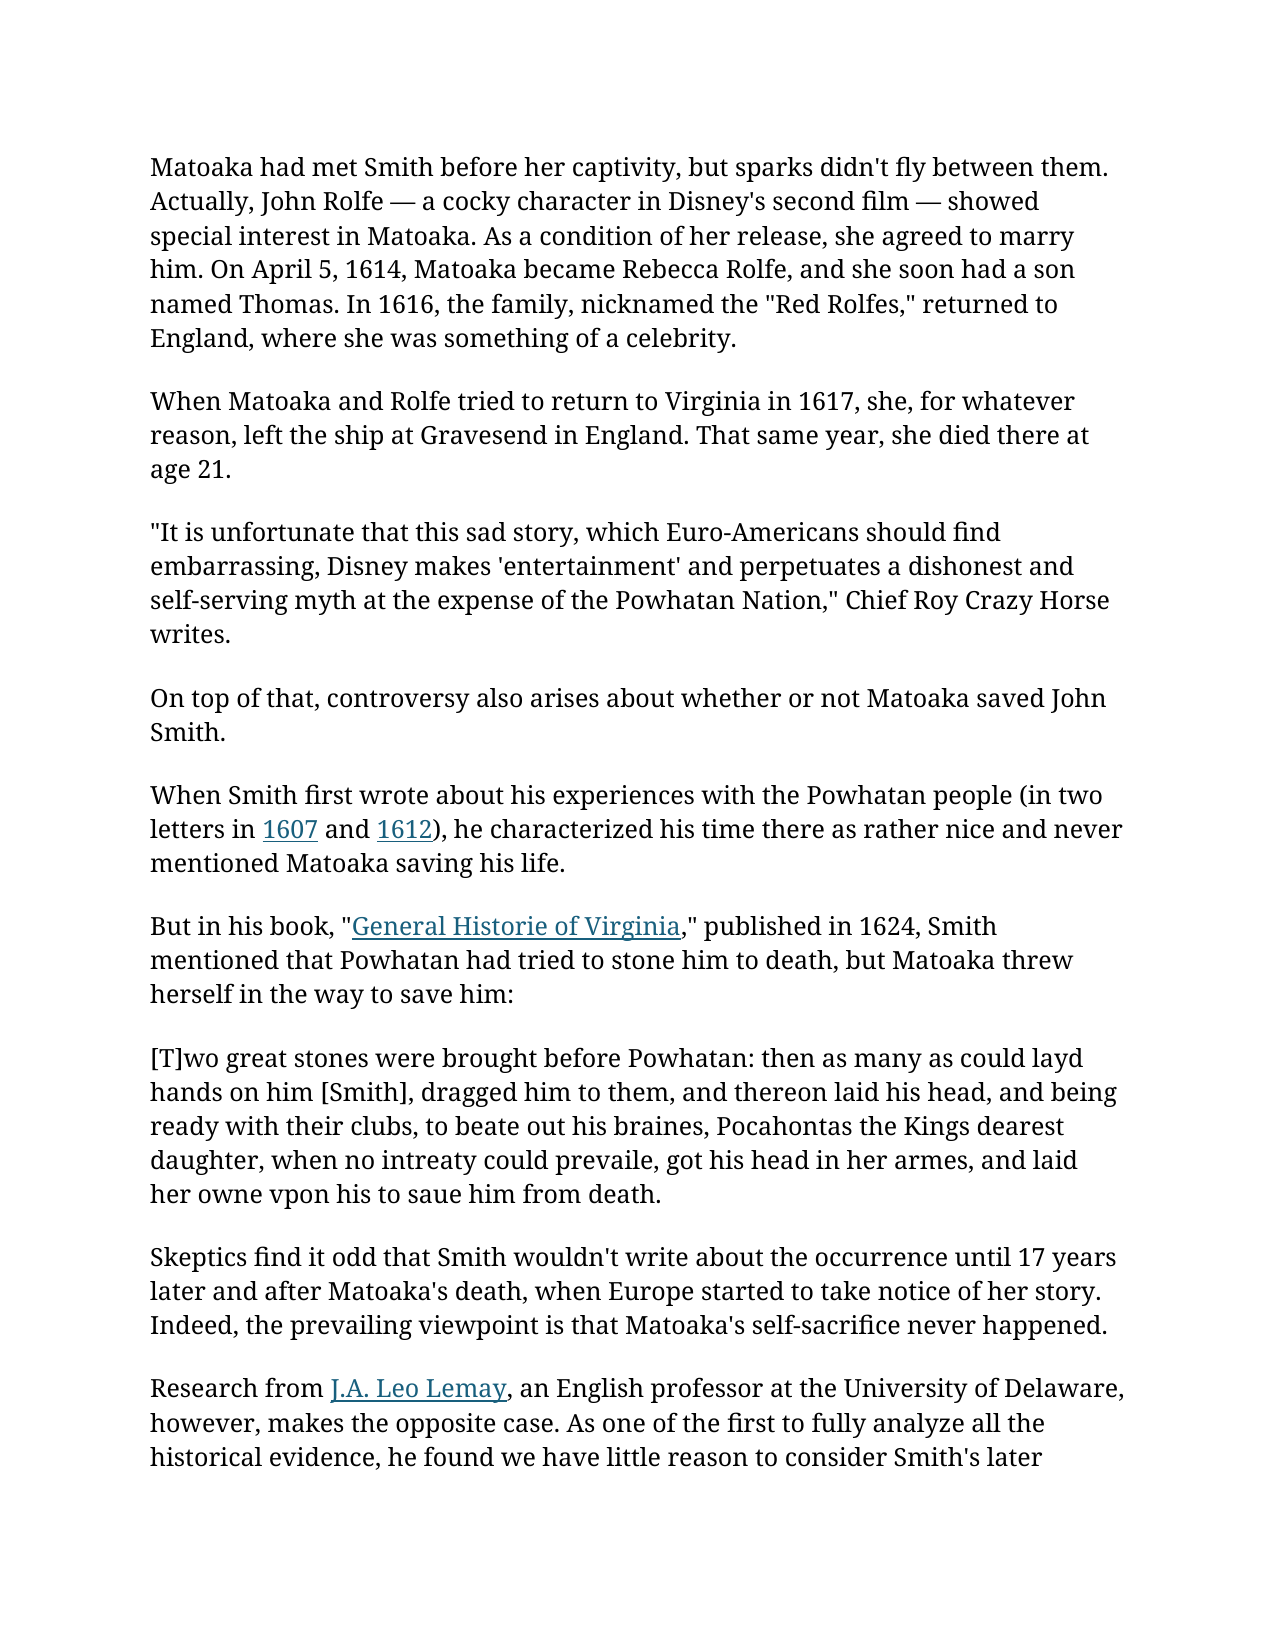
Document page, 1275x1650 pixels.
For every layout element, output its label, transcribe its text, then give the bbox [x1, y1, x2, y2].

text On top of that, controversy also arises about whether or not Matoaka saved John Smith. [150, 680, 1125, 748]
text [150, 1371, 1125, 1473]
text But in his book, "General Historie of Virginia," published in 1624, Smith mentioned that Powhatan had tried to stone him to death, but Matoaka threw herself in the way to save him: [150, 909, 1125, 1011]
text When Smith first wrote about his experiences with the Powhatan people (in two letters in 1607 and 1612), he characterized his time there as rather nice and never mentioned Matoaka saving his life. [150, 778, 1125, 880]
text When Matoaka and Rolfe tried to return to Virginia in 1617, she, for whatever reason, left the ship at Gravesend in England. That same year, she died there at age 21. [150, 383, 1125, 486]
text Skeptics find it odd that Smith wouldn't write about the occurrence until 17 years later and after Matoaka's death, when Europe started to take notice of her story. Indeed, the prevailing viewpoint is that Matoaka's self-sacrifice never happened. [150, 1240, 1125, 1342]
text Matoaka had met Smith before her captivity, but sparks didn't fly between them. Actually, John Rolfe — a cocky character in Disney's second film — showed special interest in Matoaka. As a condition of her release, she agreed to marry him. On April 5, 1614, Matoaka became Rebecca Rolfe, and she soon had a son named Thomas. In 1616, the family, nicknamed the "Red Rolfes," returned to England, where she was something of a celebrity. [150, 150, 1125, 354]
text "It is unfortunate that this sad story, which Euro-Americans should find embarrassing, Disney makes 'entertainment' and perpetuates a dishonest and self-serving myth at the expense of the Powhatan Nation," Chief Roy Crazy Horse writes. [150, 515, 1125, 651]
text [T]wo great stones were brought before Powhatan: then as many as could layd hands on him [Smith], dragged him to them, and thereon laid his head, and being ready with their clubs, to beate out his braines, Pocahontas the Kings dearest daughter, when no intreaty could prevaile, got his head in her armes, and laid her owne vpon his to saue him from death. [150, 1040, 1125, 1211]
